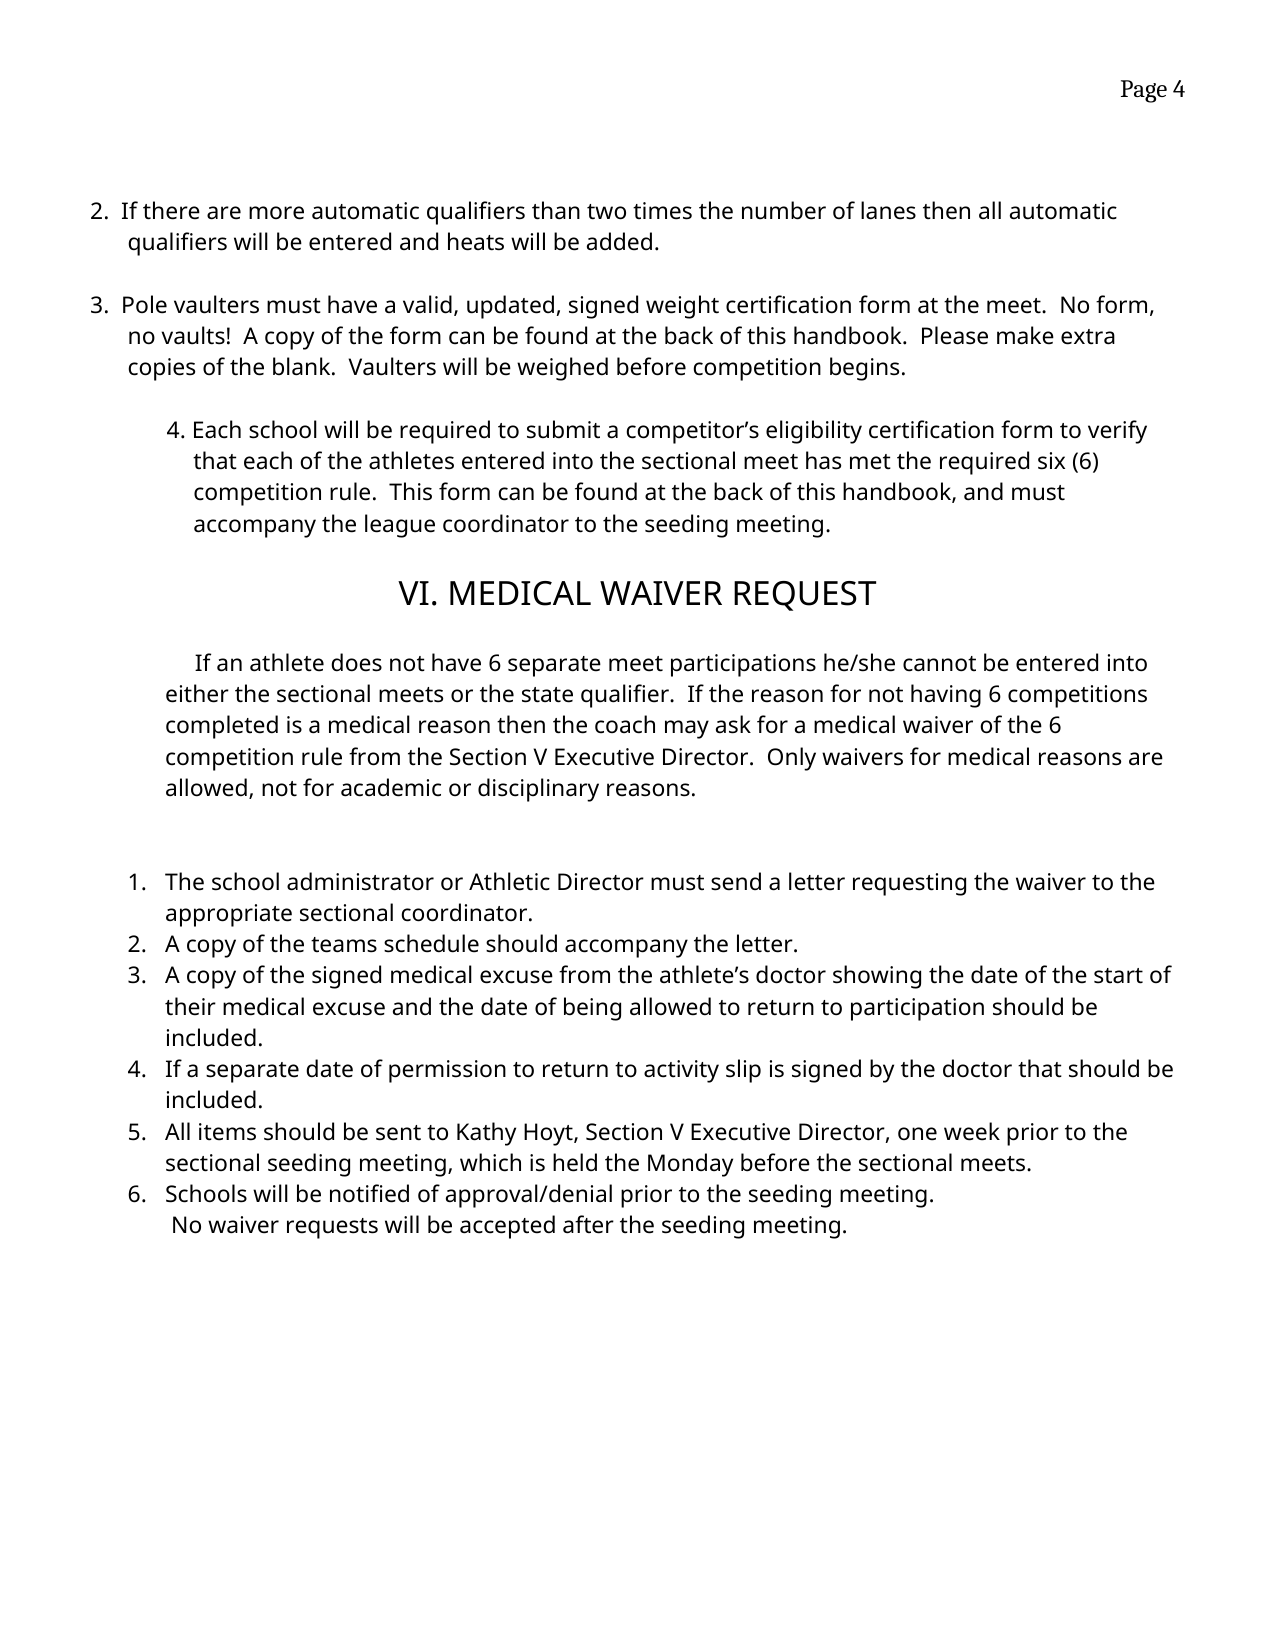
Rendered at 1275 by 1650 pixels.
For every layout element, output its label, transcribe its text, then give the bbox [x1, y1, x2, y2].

list If an athlete does not have 6 separate meet participations he/she cannot be entered into either the sectional meets or the state qualifier. If the reason for not having 6 competitions completed is a medical reason then the coach may ask for a medical waiver of the 6 competition rule from the Section V Executive Director. Only waivers for medical reasons are allowed, not for academic or disciplinary reasons. [165, 647, 1185, 803]
text 2. If there are more automatic qualifiers than two times the number of lanes then all automatic qualifiers will be entered and heats will be added. [90, 195, 1185, 257]
list All items should be sent to Kathy Hoyt, Section V Executive Director, one week prior to the sectional seeding meeting, which is held the Monday before the sectional meets. [127, 1115, 1185, 1178]
list A copy of the teams schedule should accompany the letter. [127, 928, 1185, 959]
list Schools will be notified of approval/denial prior to the seeding meeting. No waiver requests will be accepted after the seeding meeting. [127, 1178, 1185, 1240]
text VI. MEDICAL WAIVER REQUEST [90, 570, 1185, 615]
list The school administrator or Athletic Director must send a letter requesting the waiver to the appropriate sectional coordinator. [127, 865, 1185, 928]
text 4. Each school will be required to submit a competitor’s eligibility certification form to verify that each of the athletes entered into the sectional meet has met the required six (6) competition rule. This form can be found at the back of this handbook, and must accompany the league coordinator to the seeding meeting. [166, 414, 1185, 539]
list A copy of the signed medical excuse from the athlete’s doctor showing the date of the start of their medical excuse and the date of being allowed to return to participation should be included. [127, 959, 1185, 1053]
list If a separate date of permission to return to activity slip is signed by the doctor that should be included. [127, 1053, 1185, 1115]
text 3. Pole vaulters must have a valid, updated, signed weight certification form at the meet. No form, no vaults! A copy of the form can be found at the back of this handbook. Please make extra copies of the blank. Vaulters will be weighed before competition begins. [90, 289, 1185, 382]
